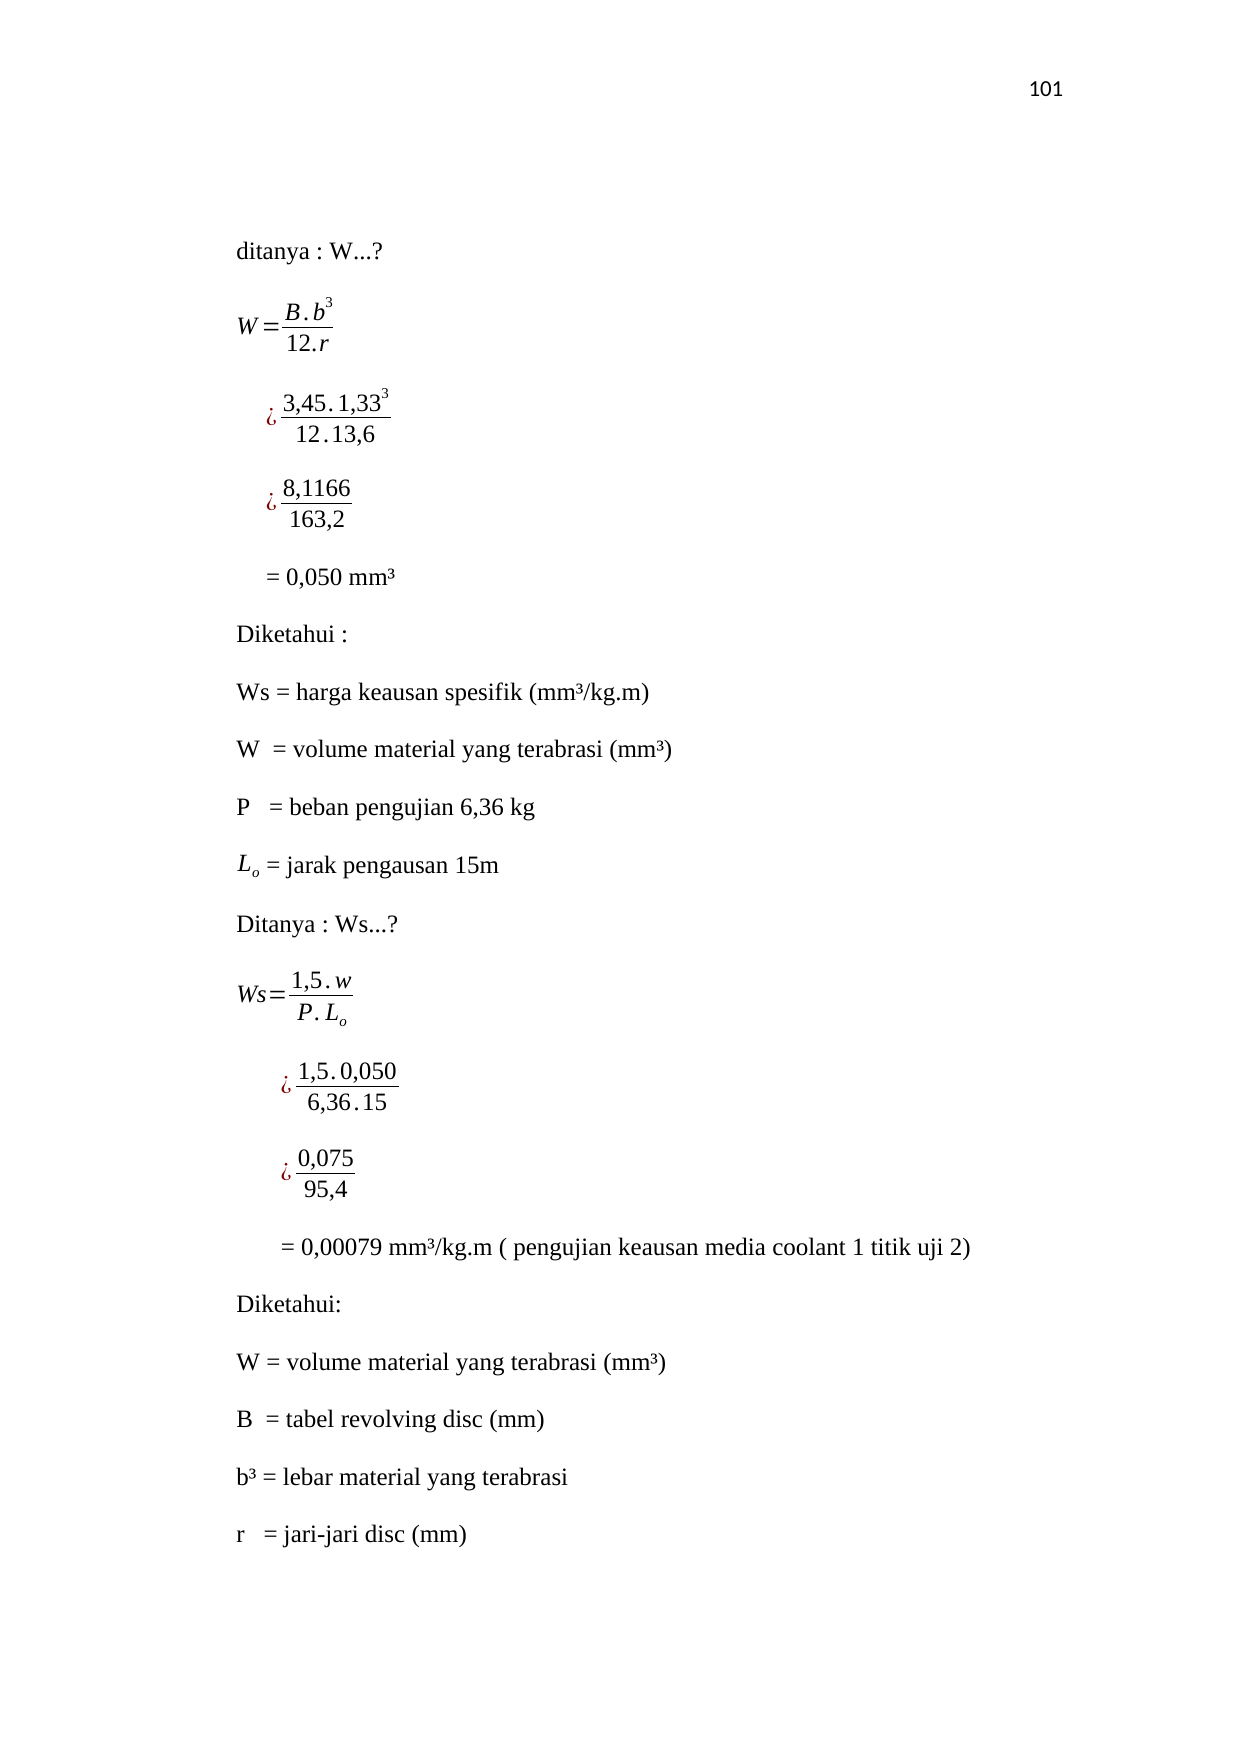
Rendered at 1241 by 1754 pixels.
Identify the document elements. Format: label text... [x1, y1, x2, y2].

text = jarak pengausan 15m [236, 849, 1063, 881]
text Ws = harga keausan spesifik (mm³/kg.m) [236, 677, 1063, 706]
text Ditanya : Ws...? [236, 909, 1063, 938]
text ditanya : W...? [236, 236, 1063, 265]
text Diketahui: [236, 1289, 1063, 1318]
text B = tabel revolving disc (mm) [236, 1404, 1063, 1433]
text = 0,00079 mm³/kg.m ( pengujian keausan media coolant 1 titik uji 2) [281, 1232, 1063, 1260]
text W = volume material yang terabrasi (mm³) [236, 1347, 1063, 1375]
text = 0,050 mm³ [266, 562, 1063, 591]
text P = beban pengujian 6,36 kg [236, 792, 1063, 821]
text r = jari-jari disc (mm) [236, 1519, 1063, 1548]
text b³ = lebar material yang terabrasi [236, 1462, 1063, 1490]
text W = volume material yang terabrasi (mm³) [236, 734, 1063, 763]
text Diketahui : [236, 619, 1063, 648]
